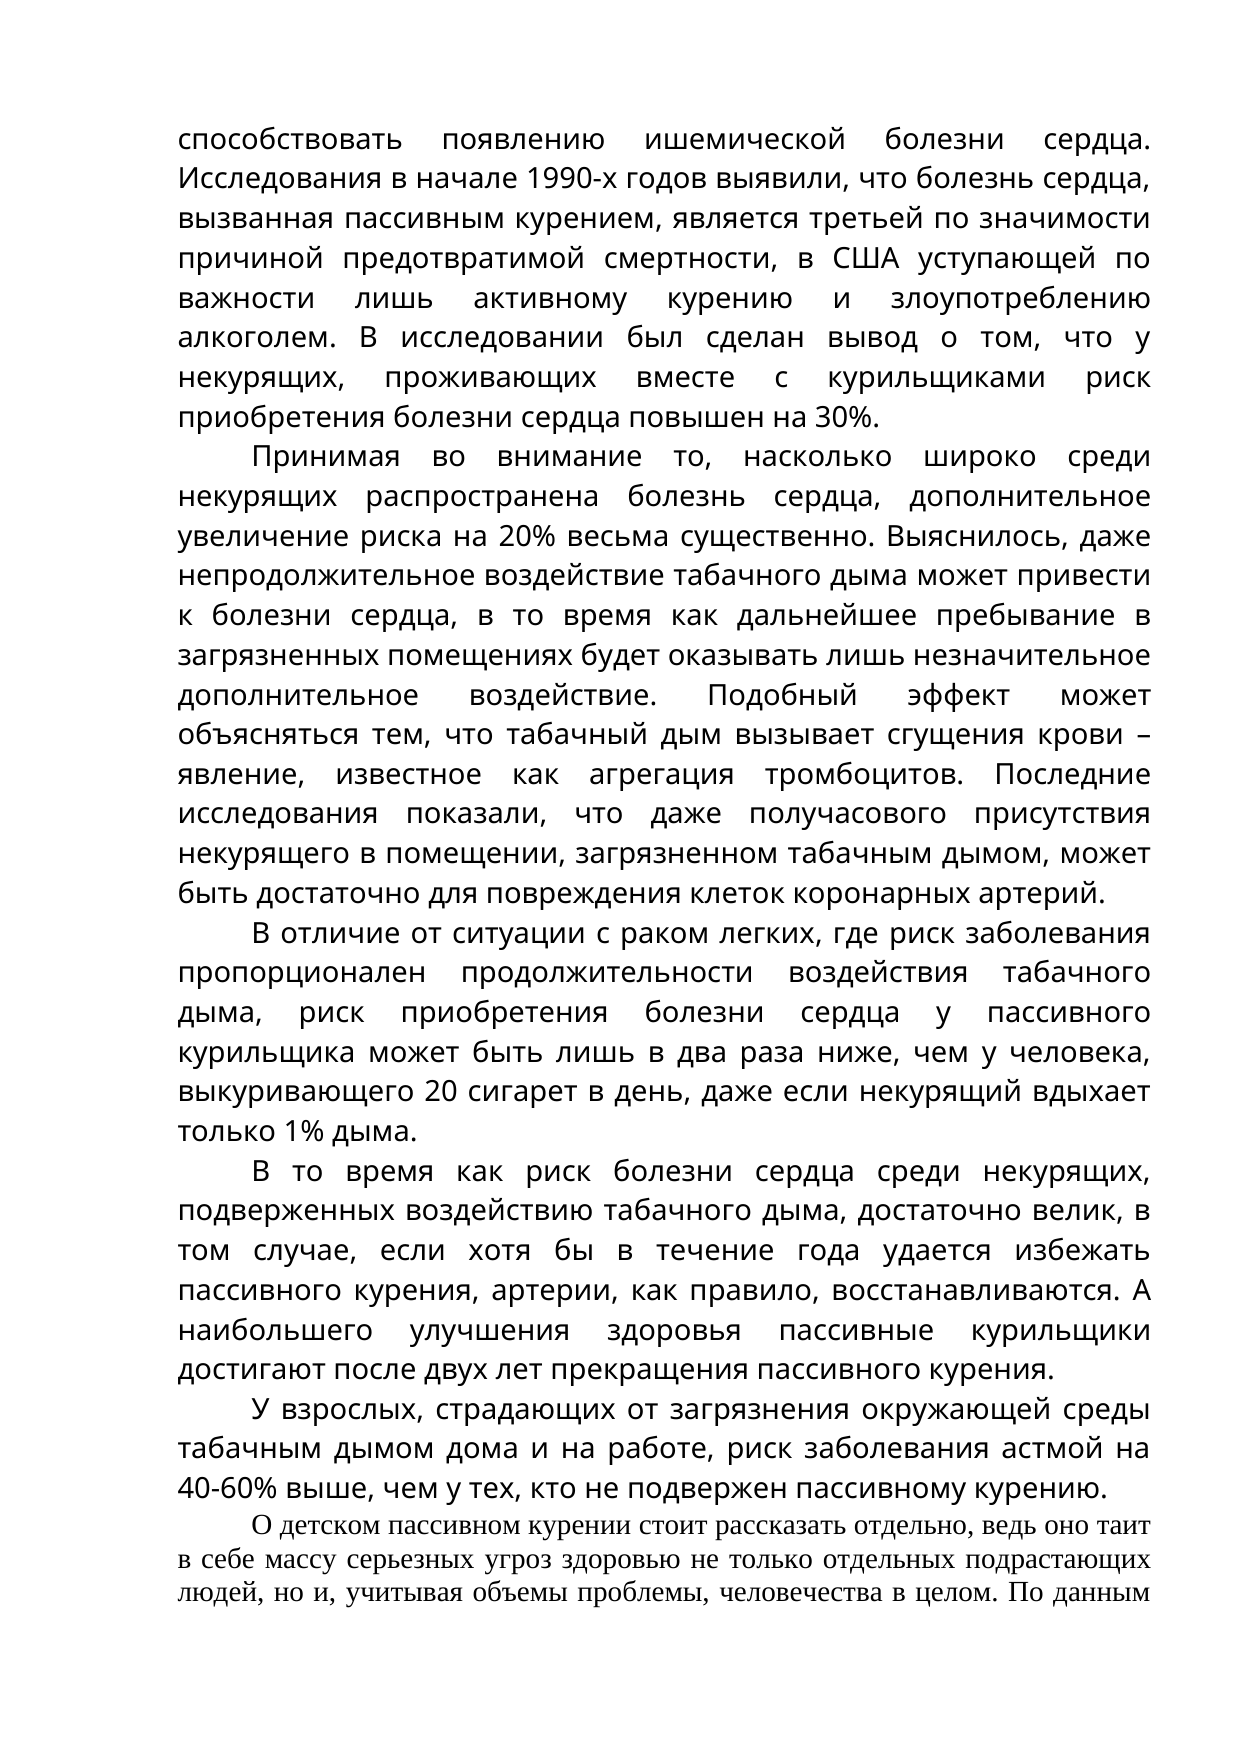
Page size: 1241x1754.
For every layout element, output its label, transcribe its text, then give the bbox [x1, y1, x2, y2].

text В отличие от ситуации с раком легких, где риск заболевания пропорционален продолжительности воздействия табачного дыма, риск приобретения болезни сердца у пассивного курильщика может быть лишь в два раза ниже, чем у человека, выкуривающего 20 сигарет в день, даже если некурящий вдыхает только 1% дыма. [177, 912, 1152, 1150]
text Принимая во внимание то, насколько широко среди некурящих распространена болезнь сердца, дополнительное увеличение риска на 20% весьма существенно. Выяснилось, даже непродолжительное воздействие табачного дыма может привести к болезни сердца, в то время как дальнейшее пребывание в загрязненных помещениях будет оказывать лишь незначительное дополнительное воздействие. Подобный эффект может объясняться тем, что табачный дым вызывает сгущения крови – явление, известное как агрегация тромбоцитов. Последние исследования показали, что даже получасового присутствия некурящего в помещении, загрязненном табачным дымом, может быть достаточно для повреждения клеток коронарных артерий. [177, 436, 1152, 912]
text В то время как риск болезни сердца среди некурящих, подверженных воздействию табачного дыма, достаточно велик, в том случае, если хотя бы в течение года удается избежать пассивного курения, артерии, как правило, восстанавливаются. А наибольшего улучшения здоровья пассивные курильщики достигают после двух лет прекращения пассивного курения. [177, 1150, 1152, 1388]
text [177, 118, 1152, 436]
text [177, 1507, 1152, 1608]
text У взрослых, страдающих от загрязнения окружающей среды табачным дымом дома и на работе, риск заболевания астмой на 40-60% выше, чем у тех, кто не подвержен пассивному курению. [177, 1388, 1152, 1507]
